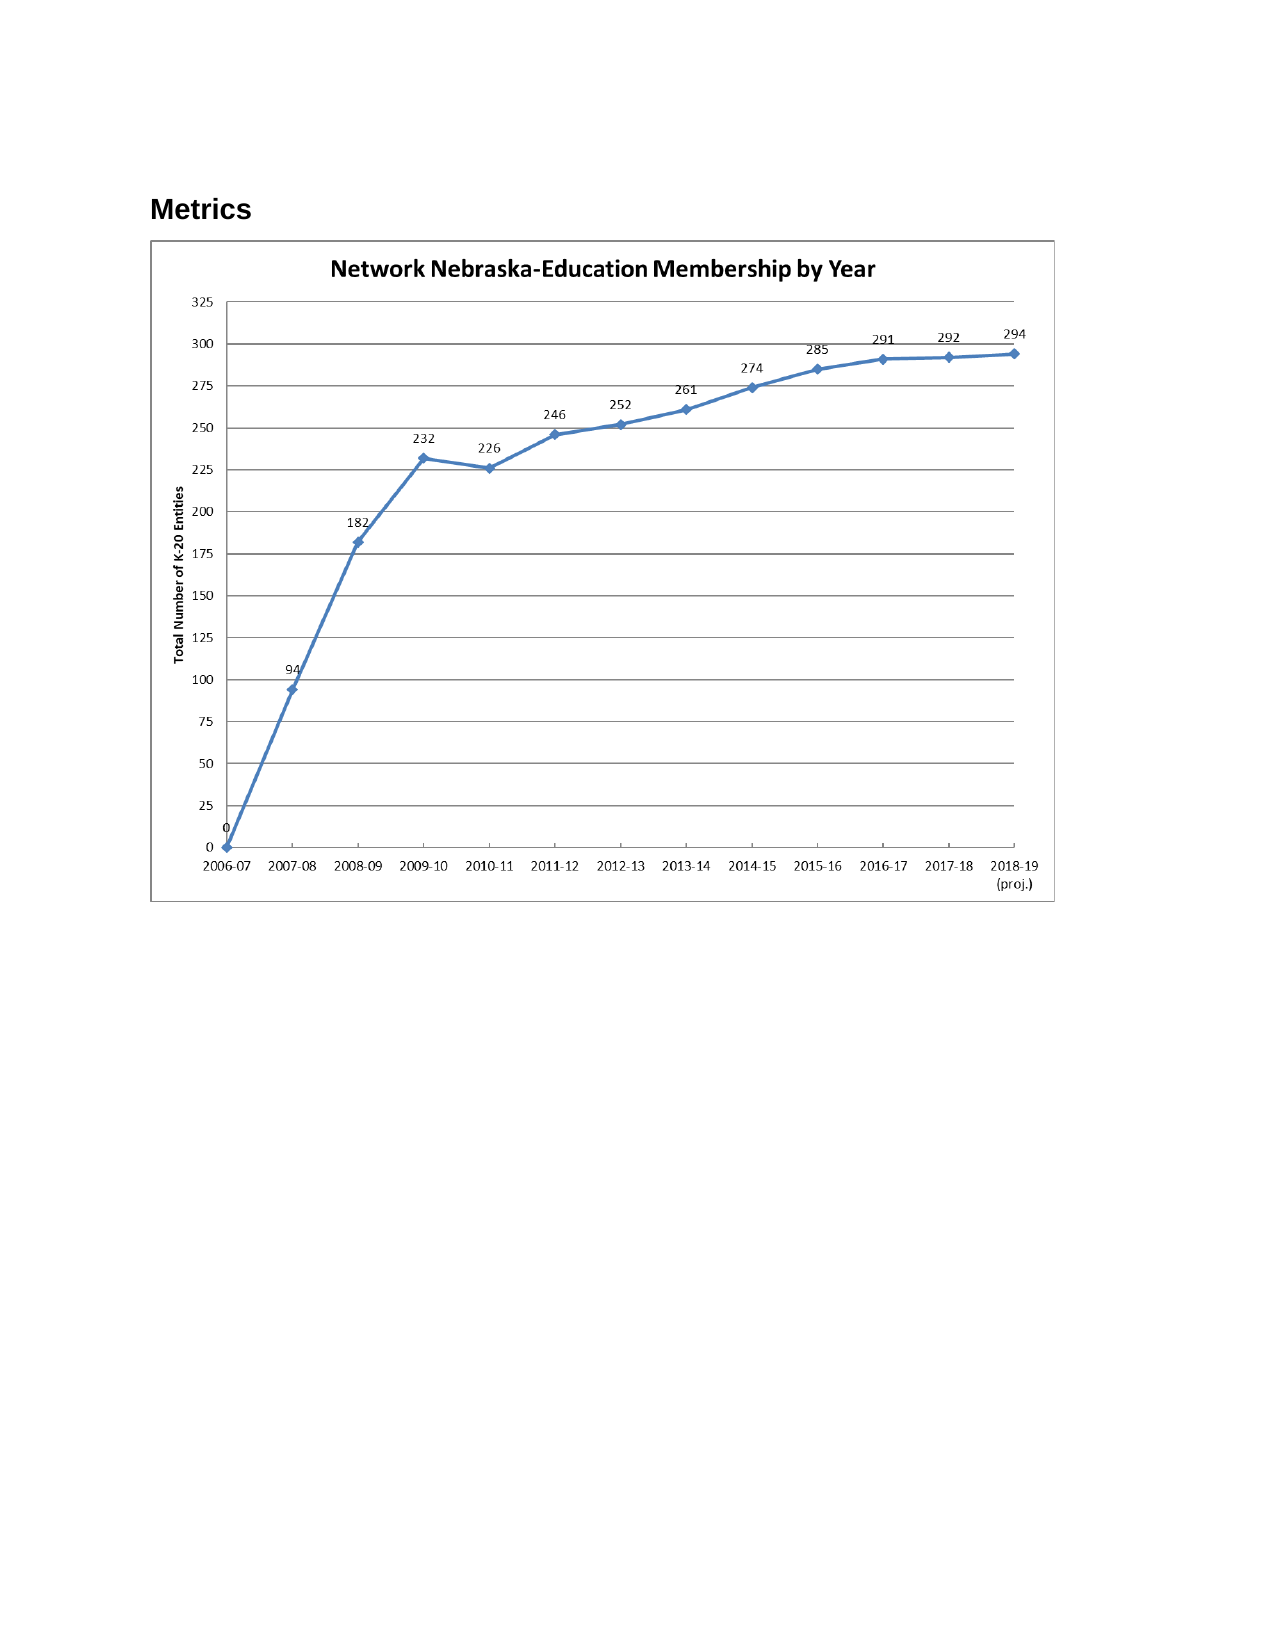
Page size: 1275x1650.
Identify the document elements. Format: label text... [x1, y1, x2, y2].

picture [150, 240, 1055, 902]
text Metrics [150, 192, 1125, 226]
